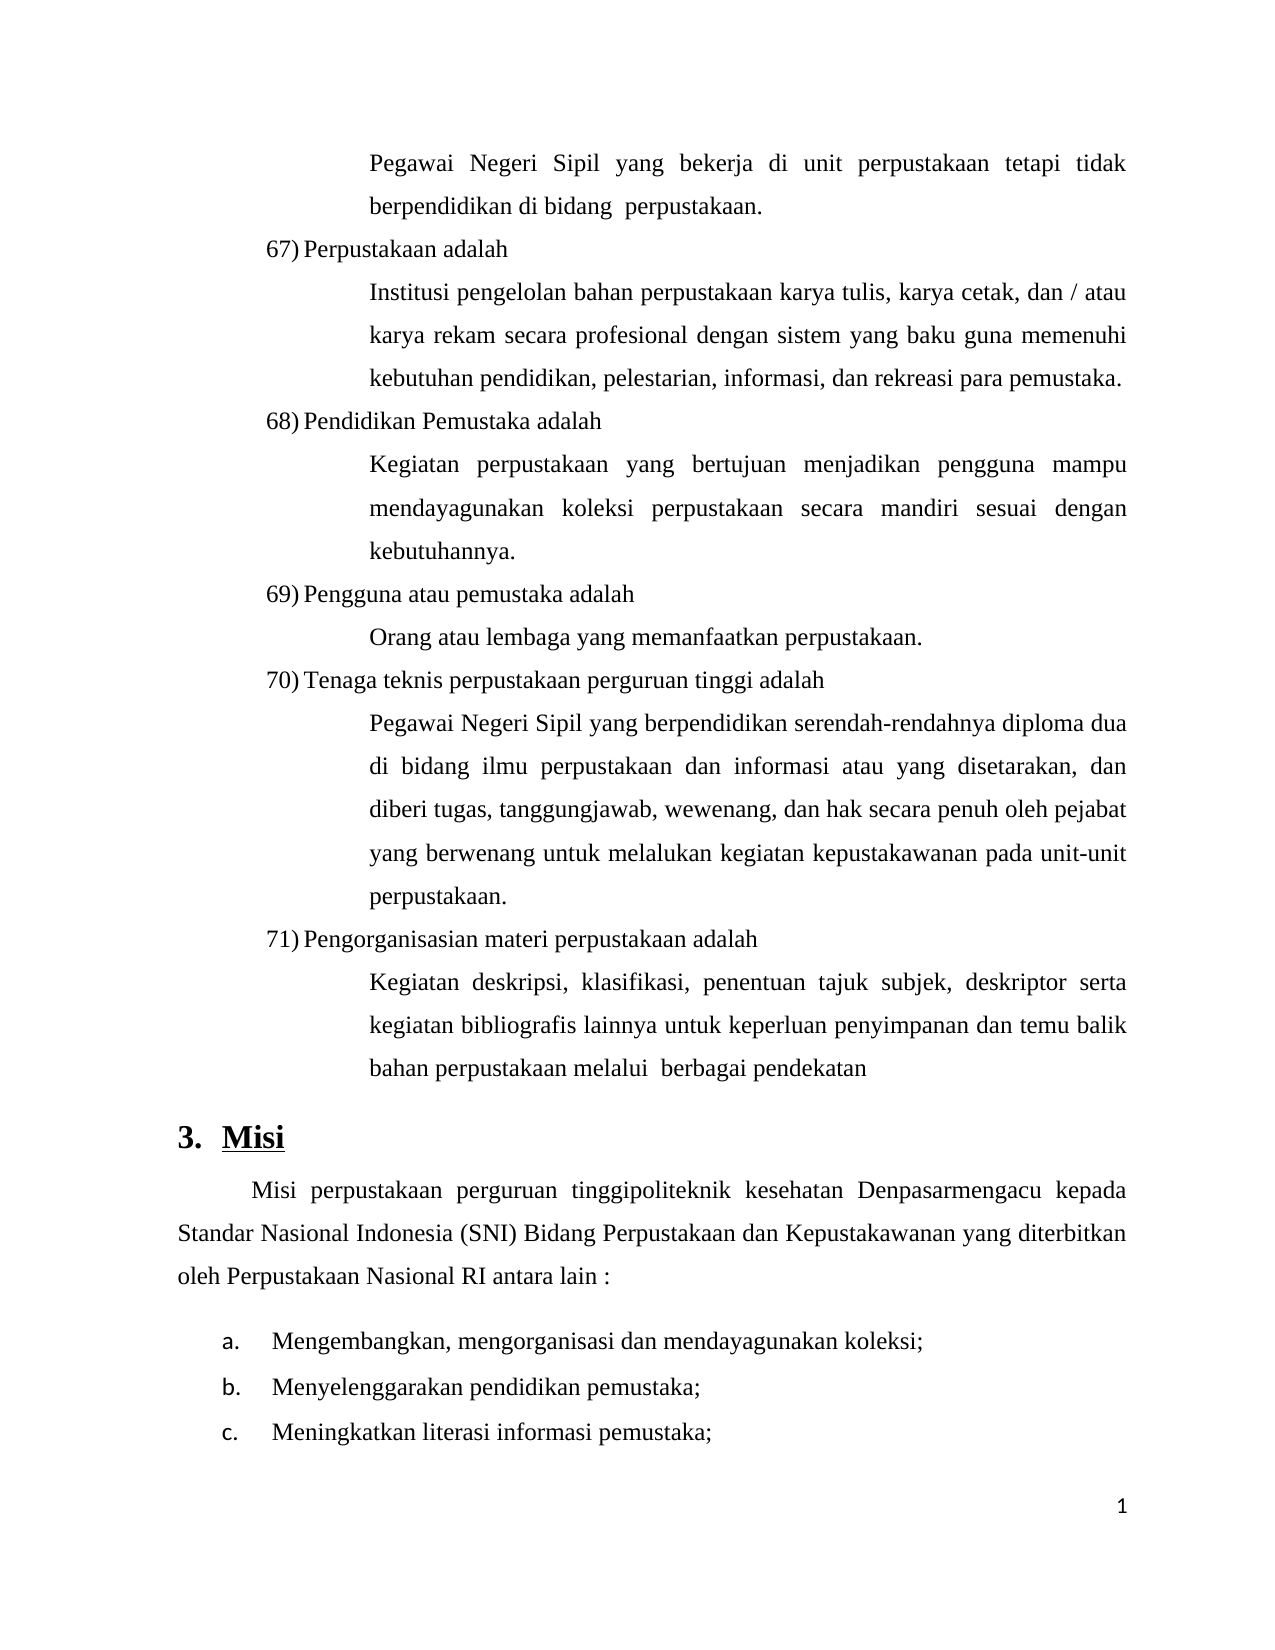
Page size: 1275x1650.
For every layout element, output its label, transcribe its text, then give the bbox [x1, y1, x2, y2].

list Kegiatan deskripsi, klasifikasi, penentuan tajuk subjek, deskriptor serta kegiatan bibliografis lainnya untuk keperluan penyimpanan dan temu balik bahan perpustakaan melalui berbagai pendekatan [369, 967, 1127, 1082]
list Orang atau lembaga yang memanfaatkan perpustakaan. [369, 622, 1127, 651]
list Perpustakaan adalah [266, 234, 1127, 263]
text Misi perpustakaan perguruan tinggipoliteknik kesehatan Denpasarmengacu kepada Standar Nasional Indonesia (SNI) Bidang Perpustakaan dan Kepustakawanan yang diterbitkan oleh Perpustakaan Nasional RI antara lain : [177, 1175, 1127, 1290]
list Pegawai Negeri Sipil yang bekerja di unit perpustakaan tetapi tidak berpendidikan di bidang perpustakaan. [369, 148, 1127, 219]
list Pendidikan Pemustaka adalah [266, 406, 1127, 435]
list Pengorganisasian materi perpustakaan adalah [266, 924, 1127, 953]
subtitle Misi [177, 1117, 1127, 1156]
list Institusi pengelolan bahan perpustakaan karya tulis, karya cetak, dan / atau karya rekam secara profesional dengan sistem yang baku guna memenuhi kebutuhan pendidikan, pelestarian, informasi, dan rekreasi para pemustaka. [369, 277, 1127, 392]
list Pengguna atau pemustaka adalah [266, 579, 1127, 608]
list Kegiatan perpustakaan yang bertujuan menjadikan pengguna mampu mendayagunakan koleksi perpustakaan secara mandiri sesuai dengan kebutuhannya. [369, 449, 1127, 564]
list Meningkatkan literasi informasi pemustaka; [222, 1416, 1127, 1447]
list Tenaga teknis perpustakaan perguruan tinggi adalah [266, 665, 1127, 694]
list Mengembangkan, mengorganisasi dan mendayagunakan koleksi; [222, 1325, 1127, 1356]
list Menyelenggarakan pendidikan pemustaka; [222, 1371, 1127, 1401]
list Pegawai Negeri Sipil yang berpendidikan serendah-rendahnya diploma dua di bidang ilmu perpustakaan dan informasi atau yang disetarakan, dan diberi tugas, tanggungjawab, wewenang, dan hak secara penuh oleh pejabat yang berwenang untuk melalukan kegiatan kepustakawanan pada unit-unit perpustakaan. [369, 708, 1127, 909]
